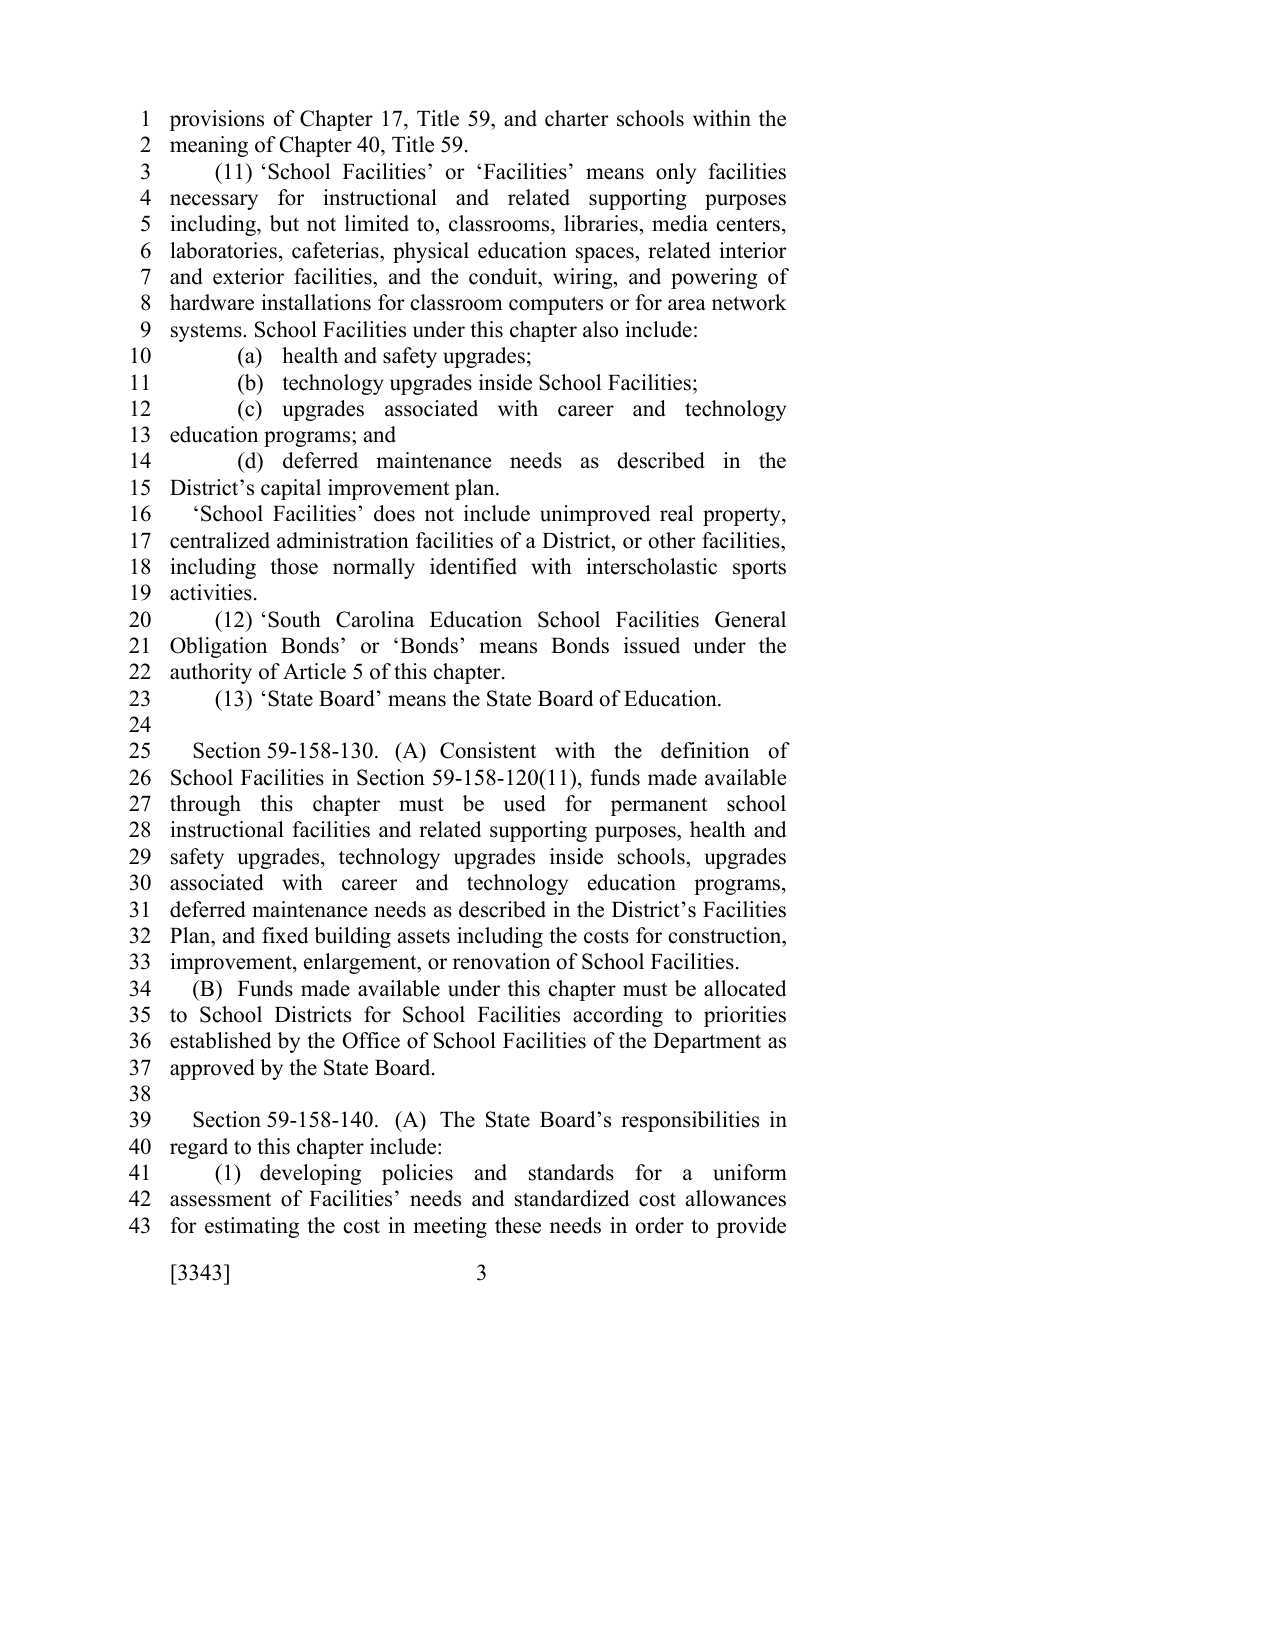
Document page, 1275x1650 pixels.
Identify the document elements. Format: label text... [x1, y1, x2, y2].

text (12) ‘South Carolina Education School Facilities General Obligation Bonds’ or ‘Bonds’ means Bonds issued under the authority of Article 5 of this chapter. [169, 606, 787, 685]
text (a) health and safety upgrades; [169, 342, 787, 368]
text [169, 105, 787, 158]
text Section 59-158-140. (A) The State Board’s responsibilities in regard to this chapter include: [169, 1106, 787, 1159]
text (b) technology upgrades inside School Facilities; [169, 368, 787, 395]
text (B) Funds made available under this chapter must be allocated to School Districts for School Facilities according to priorities established by the Office of School Facilities of the Department as approved by the State Board. [169, 975, 787, 1080]
text ‘School Facilities’ does not include unimproved real property, centralized administration facilities of a District, or other facilities, including those normally identified with interscholastic sports activities. [169, 500, 787, 606]
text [169, 1159, 787, 1238]
text (11) ‘School Facilities’ or ‘Facilities’ means only facilities necessary for instructional and related supporting purposes including, but not limited to, classrooms, libraries, media centers, laboratories, cafeterias, physical education spaces, related interior and exterior facilities, and the conduit, wiring, and powering of hardware installations for classroom computers or for area network systems. School Facilities under this chapter also include: [169, 158, 787, 342]
text (c) upgrades associated with career and technology education programs; and [169, 395, 787, 448]
text (d) deferred maintenance needs as described in the District’s capital improvement plan. [169, 448, 787, 500]
text Section 59-158-130. (A) Consistent with the definition of School Facilities in Section 59-158-120(11), funds made available through this chapter must be used for permanent school instructional facilities and related supporting purposes, health and safety upgrades, technology upgrades inside schools, upgrades associated with career and technology education programs, deferred maintenance needs as described in the District’s Facilities Plan, and fixed building assets including the costs for construction, improvement, enlargement, or renovation of School Facilities. [169, 737, 787, 975]
text (13) ‘State Board’ means the State Board of Education. [169, 685, 787, 711]
